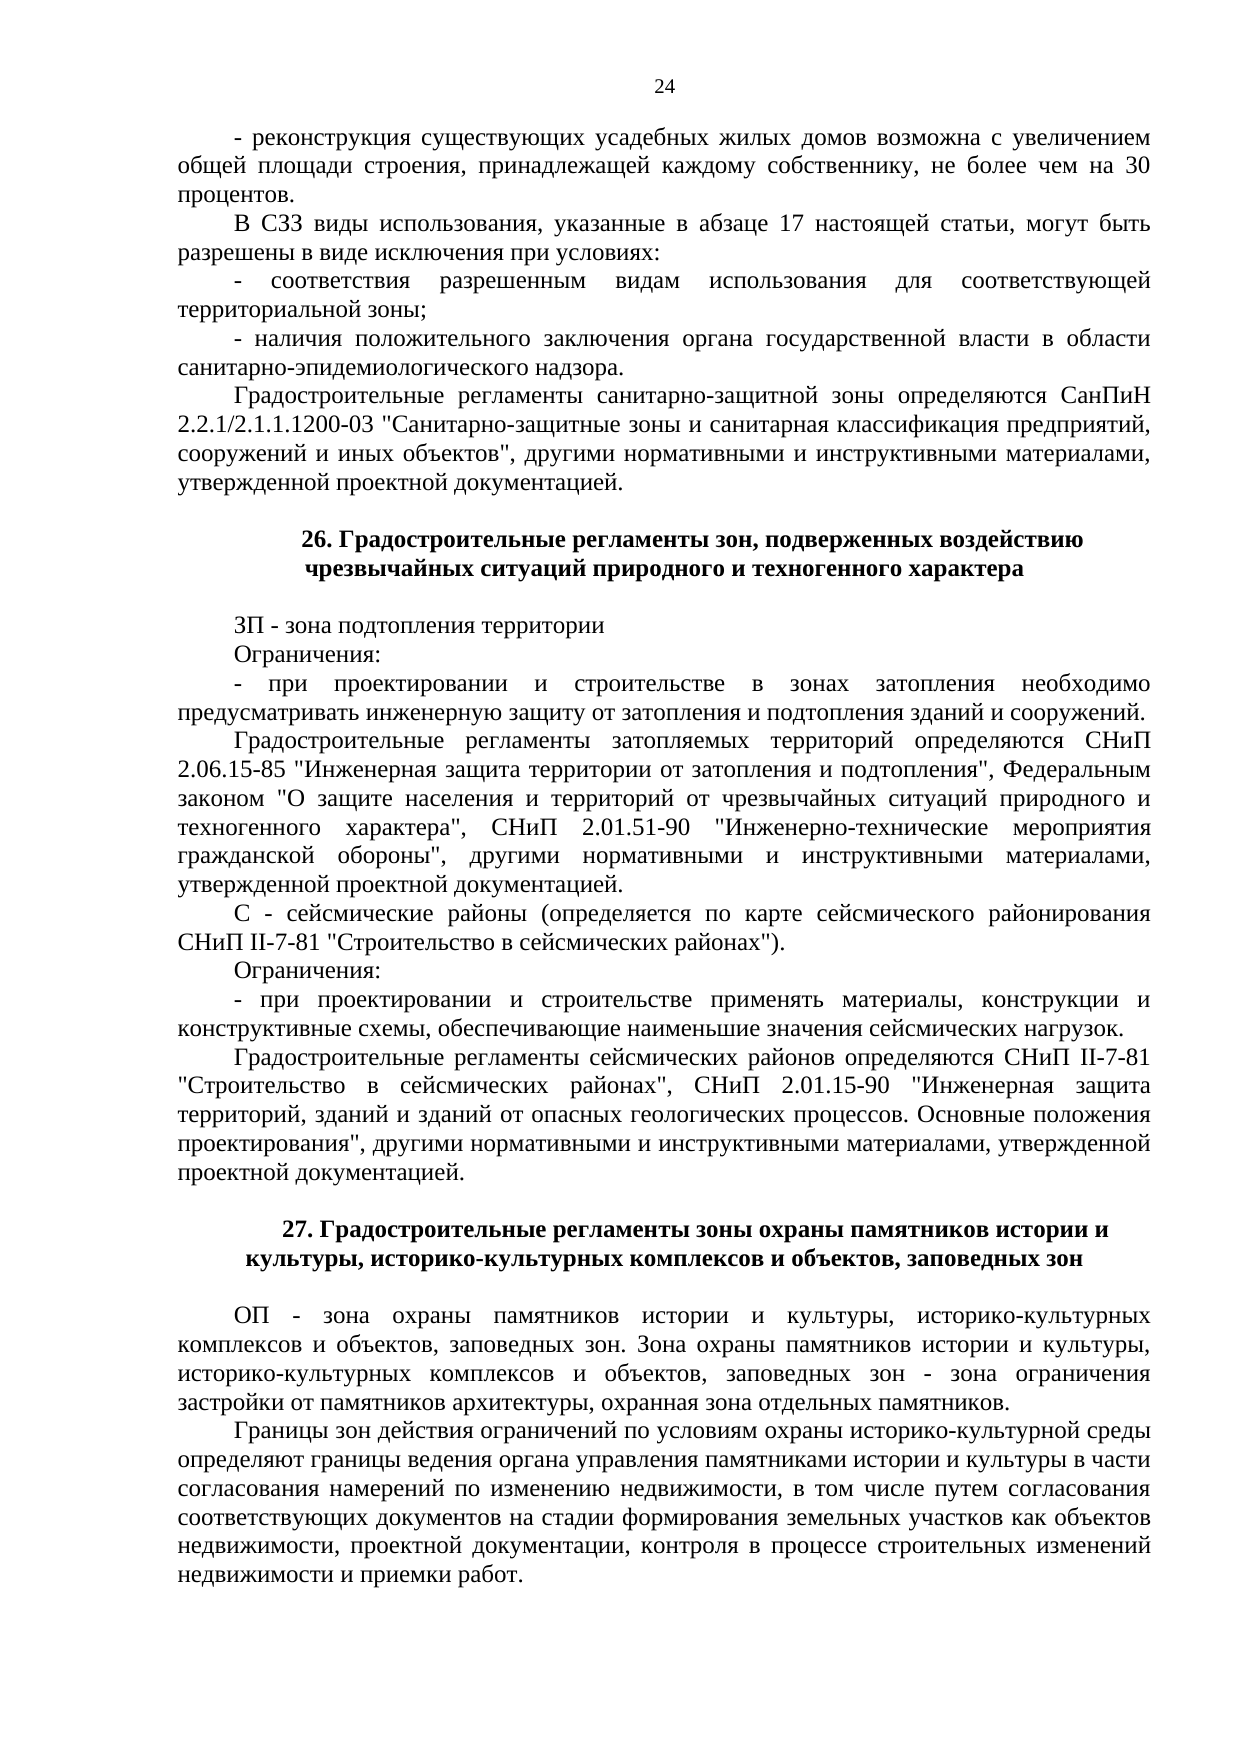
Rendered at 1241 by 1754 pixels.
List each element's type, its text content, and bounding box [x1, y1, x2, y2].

text 26. Градостроительные регламенты зон, подверженных воздействию чрезвычайных ситуаций природного и техногенного характера [177, 524, 1152, 582]
text - наличия положительного заключения органа государственной власти в области санитарно-эпидемиологического надзора. [177, 323, 1152, 381]
text ЗП - зона подтопления территории [177, 611, 1152, 639]
text ОП - зона охраны памятников истории и культуры, историко-культурных комплексов и объектов, заповедных зон. Зона охраны памятников истории и культуры, историко-культурных комплексов и объектов, заповедных зон - зона ограничения застройки от памятников архитектуры, охранная зона отдельных памятников. [177, 1301, 1152, 1416]
text Градостроительные регламенты затопляемых территорий определяются СНиП 2.06.15-85 "Инженерная защита территории от затопления и подтопления", Федеральным законом "О защите населения и территорий от чрезвычайных ситуаций природного и техногенного характера", СНиП 2.01.51-90 "Инженерно-технические мероприятия гражданской обороны", другими нормативными и инструктивными материалами, утвержденной проектной документацией. [177, 726, 1152, 898]
text Градостроительные регламенты санитарно-защитной зоны определяются СанПиН 2.2.1/2.1.1.1200-03 "Санитарно-защитные зоны и санитарная классификация предприятий, сооружений и иных объектов", другими нормативными и инструктивными материалами, утвержденной проектной документацией. [177, 381, 1152, 496]
text - при проектировании и строительстве применять материалы, конструкции и конструктивные схемы, обеспечивающие наименьшие значения сейсмических нагрузок. [177, 984, 1152, 1042]
text - соответствия разрешенным видам использования для соответствующей территориальной зоны; [177, 266, 1152, 323]
text Ограничения: [177, 956, 1152, 984]
text Границы зон действия ограничений по условиям охраны историко-культурной среды определяют границы ведения органа управления памятниками истории и культуры в части согласования намерений по изменению недвижимости, в том числе путем согласования соответствующих документов на стадии формирования земельных участков как объектов недвижимости, проектной документации, контроля в процессе строительных изменений недвижимости и приемки работ. [177, 1416, 1152, 1588]
text Градостроительные регламенты сейсмических районов определяются СНиП II-7-81 "Строительство в сейсмических районах", СНиП 2.01.15-90 "Инженерная защита территорий, зданий и зданий от опасных геологических процессов. Основные положения проектирования", другими нормативными и инструктивными материалами, утвержденной проектной документацией. [177, 1042, 1152, 1186]
text Ограничения: [177, 639, 1152, 668]
text С - сейсмические районы (определяется по карте сейсмического районирования СНиП II-7-81 "Строительство в сейсмических районах"). [177, 898, 1152, 956]
text В СЗЗ виды использования, указанные в абзаце 17 настоящей статьи, могут быть разрешены в виде исключения при условиях: [177, 208, 1152, 266]
text 27. Градостроительные регламенты зоны охраны памятников истории и культуры, историко-культурных комплексов и объектов, заповедных зон [177, 1214, 1152, 1272]
text - при проектировании и строительстве в зонах затопления необходимо предусматривать инженерную защиту от затопления и подтопления зданий и сооружений. [177, 668, 1152, 726]
text - реконструкция существующих усадебных жилых домов возможна с увеличением общей площади строения, принадлежащей каждому собственнику, не более чем на 30 процентов. [177, 122, 1152, 208]
